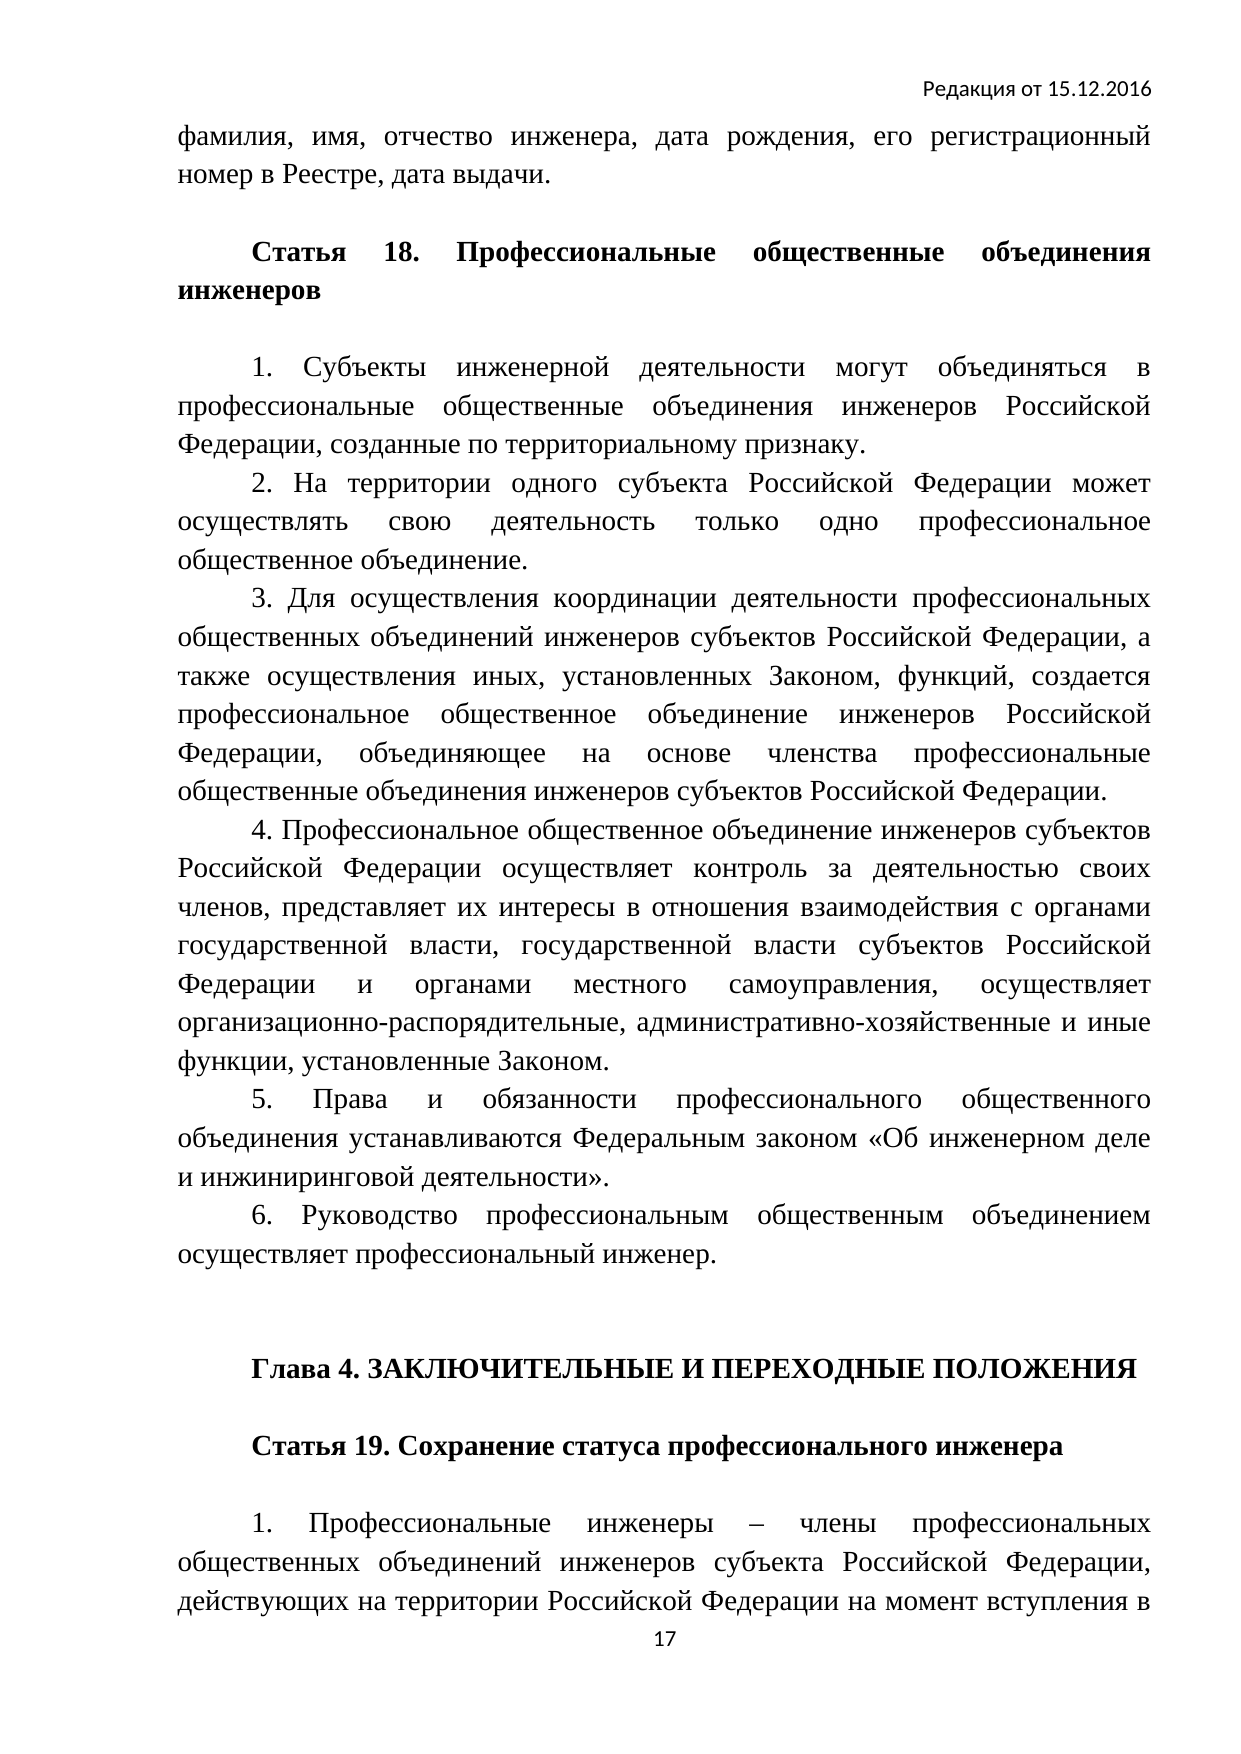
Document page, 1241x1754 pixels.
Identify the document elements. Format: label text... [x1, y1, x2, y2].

text 3. Для осуществления координации деятельности профессиональных общественных объединений инженеров субъектов Российской Федерации, а также осуществления иных, установленных Законом, функций, создается профессиональное общественное объединение инженеров Российской Федерации, объединяющее на основе членства профессиональные общественные объединения инженеров субъектов Российской Федерации. [177, 581, 1152, 807]
text 2. На территории одного субъекта Российской Федерации может осуществлять свою деятельность только одно профессиональное общественное объединение. [177, 465, 1152, 576]
text Глава 4. ЗАКЛЮЧИТЕЛЬНЫЕ И ПЕРЕХОДНЫЕ ПОЛОЖЕНИЯ [177, 1351, 1152, 1385]
text 5. Права и обязанности профессионального общественного объединения устанавливаются Федеральным законом «Об инженерном деле и инжиниринговой деятельности». [177, 1082, 1152, 1192]
text 1. Субъекты инженерной деятельности могут объединяться в профессиональные общественные объединения инженеров Российской Федерации, созданные по территориальному признаку. [177, 349, 1152, 460]
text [177, 118, 1152, 190]
text 4. Профессиональное общественное объединение инженеров субъектов Российской Федерации осуществляет контроль за деятельностью своих членов, представляет их интересы в отношения взаимодействия с органами государственной власти, государственной власти субъектов Российской Федерации и органами местного самоуправления, осуществляет организационно-распорядительные, административно-хозяйственные и иные функции, установленные Законом. [177, 812, 1152, 1077]
text 6. Руководство профессиональным общественным объединением осуществляет профессиональный инженер. [177, 1197, 1152, 1269]
text Статья 18. Профессиональные общественные объединения инженеров [177, 234, 1152, 306]
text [177, 1506, 1152, 1616]
text Статья 19. Сохранение статуса профессионального инженера [177, 1428, 1152, 1462]
